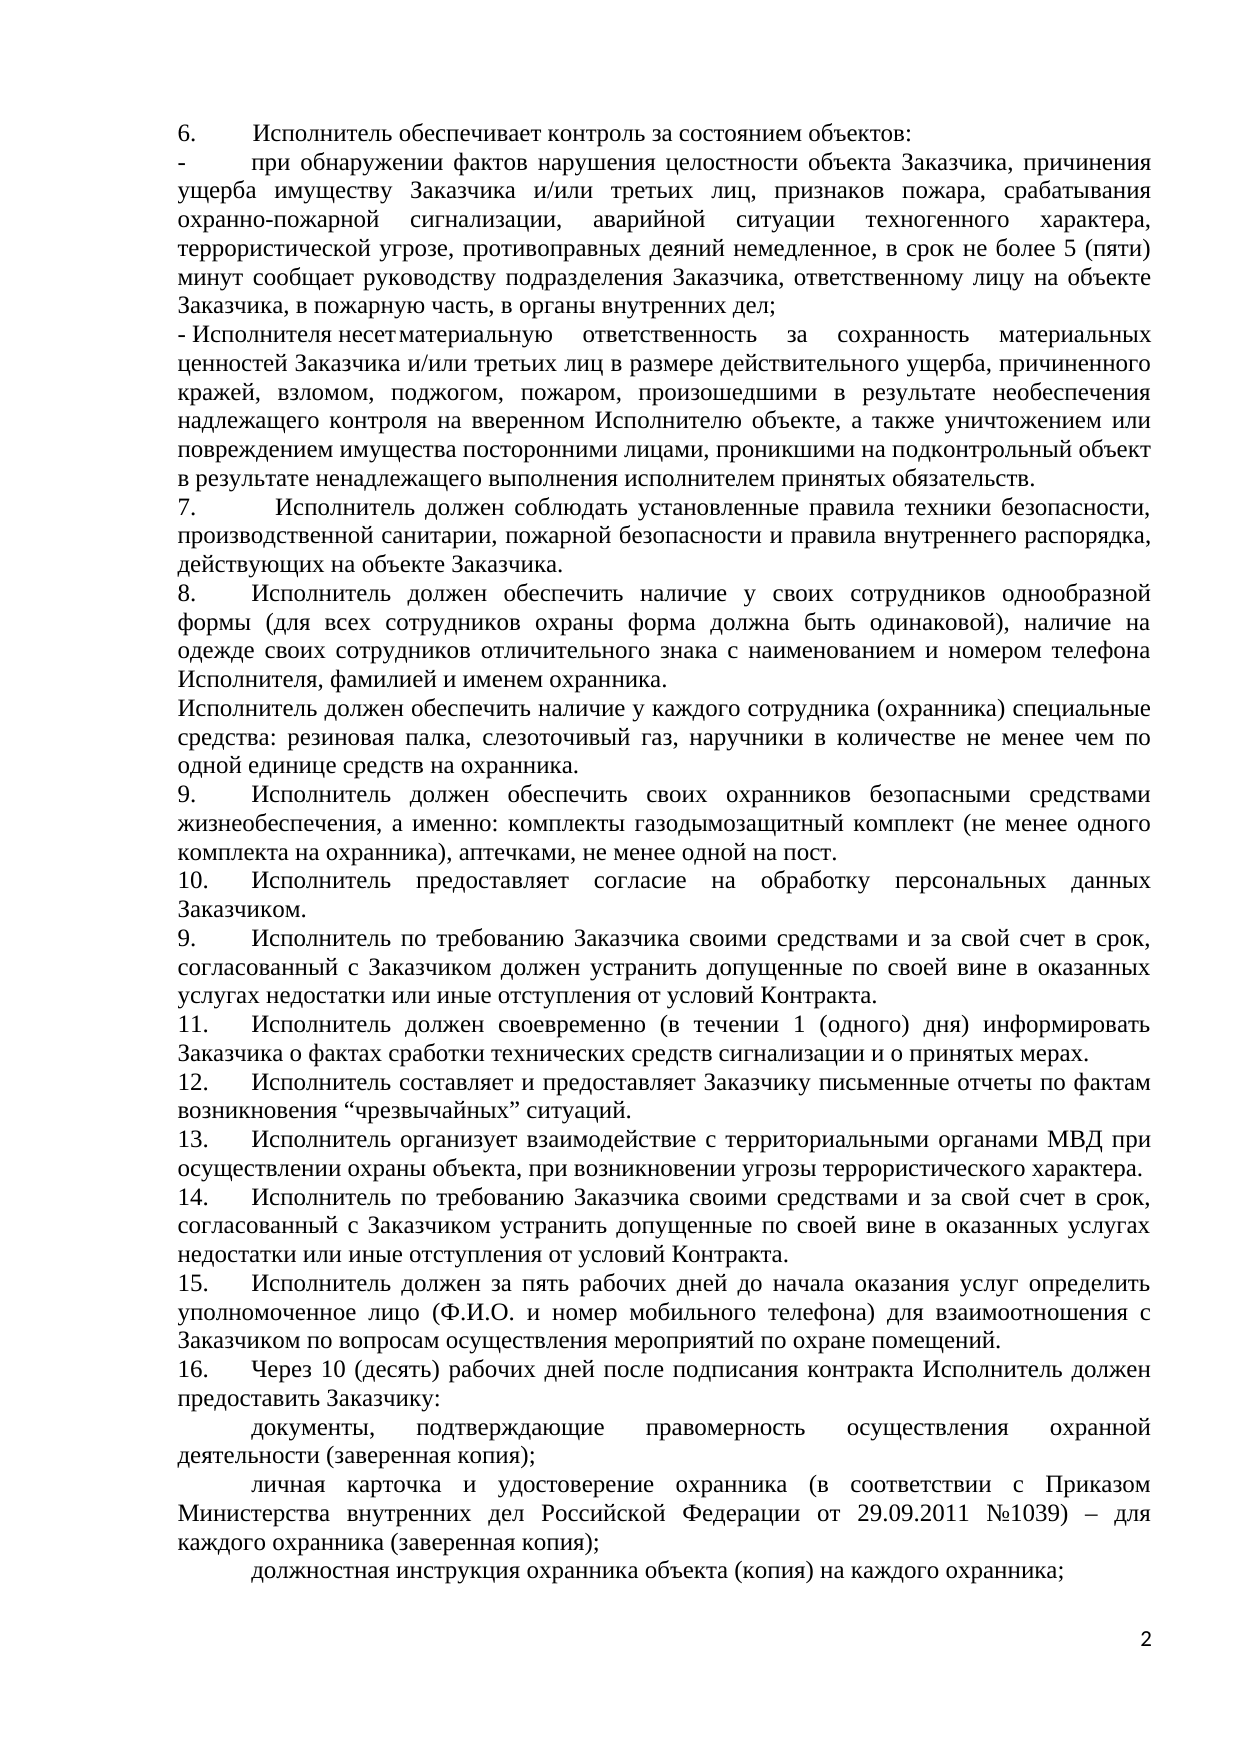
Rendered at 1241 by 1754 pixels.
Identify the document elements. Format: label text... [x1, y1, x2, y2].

text 15. Исполнитель должен за пять рабочих дней до начала оказания услуг определить уполномоченное лицо (Ф.И.О. и номер мобильного телефона) для взаимоотношения с Заказчиком по вопросам осуществления мероприятий по охране помещений. [177, 1268, 1152, 1354]
text 14. Исполнитель по требованию Заказчика своими средствами и за свой счет в срок, согласованный с Заказчиком устранить допущенные по своей вине в оказанных услугах недостатки или иные отступления от условий Контракта. [177, 1182, 1152, 1268]
text 8. Исполнитель должен обеспечить наличие у своих сотрудников однообразной формы (для всех сотрудников охраны форма должна быть одинаковой), наличие на одежде своих сотрудников отличительного знака с наименованием и номером телефона Исполнителя, фамилией и именем охранника. [177, 578, 1152, 693]
text 11. Исполнитель должен своевременно (в течении 1 (одного) дня) информировать Заказчика о фактах сработки технических средств сигнализации и о принятых мерах. [177, 1009, 1152, 1067]
text 12. Исполнитель составляет и предоставляет Заказчику письменные отчеты по фактам возникновения “чрезвычайных” ситуаций. [177, 1067, 1152, 1124]
text  должностная инструкция охранника объекта (копия) на каждого охранника; [177, 1556, 1152, 1584]
text 7. Исполнитель должен соблюдать установленные правила техники безопасности, производственной санитарии, пожарной безопасности и правила внутреннего распорядка, действующих на объекте Заказчика. [177, 492, 1152, 578]
text Исполнитель должен обеспечить наличие у каждого сотрудника (охранника) специальные средства: резиновая палка, слезоточивый газ, наручники в количестве не менее чем по одной единице средств на охранника. [177, 693, 1152, 779]
text 9. Исполнитель по требованию Заказчика своими средствами и за свой счет в срок, согласованный с Заказчиком должен устранить допущенные по своей вине в оказанных услугах недостатки или иные отступления от условий Контракта. [177, 923, 1152, 1009]
text - Исполнителя несет материальную ответственность за сохранность материальных ценностей Заказчика и/или третьих лиц в размере действительного ущерба, причиненного кражей, взломом, поджогом, пожаром, произошедшими в результате необеспечения надлежащего контроля на вверенном Исполнителю объекте, а также уничтожением или повреждением имущества посторонними лицами, проникшими на подконтрольный объект в результате ненадлежащего выполнения исполнителем принятых обязательств. [177, 319, 1152, 492]
text 16. Через 10 (десять) рабочих дней после подписания контракта Исполнитель должен предоставить Заказчику: [177, 1354, 1152, 1412]
text 13. Исполнитель организует взаимодействие с территориальными органами МВД при осуществлении охраны объекта, при возникновении угрозы террористического характера. [177, 1124, 1152, 1182]
text 6. Исполнитель обеспечивает контроль за состоянием объектов: [177, 118, 1152, 147]
text  документы, подтверждающие правомерность осуществления охранной деятельности (заверенная копия); [177, 1412, 1152, 1469]
text - при обнаружении фактов нарушения целостности объекта Заказчика, причинения ущерба имуществу Заказчика и/или третьих лиц, признаков пожара, срабатывания охранно-пожарной сигнализации, аварийной ситуации техногенного характера, террористической угрозе, противоправных деяний немедленное, в срок не более 5 (пяти) минут сообщает руководству подразделения Заказчика, ответственному лицу на объекте Заказчика, в пожарную часть, в органы внутренних дел; [177, 147, 1152, 319]
text 10. Исполнитель предоставляет согласие на обработку персональных данных Заказчиком. [177, 866, 1152, 923]
text 9. Исполнитель должен обеспечить своих охранников безопасными средствами жизнеобеспечения, а именно: комплекты газодымозащитный комплект (не менее одного комплекта на охранника), аптечками, не менее одной на пост. [177, 779, 1152, 866]
text  личная карточка и удостоверение охранника (в соответствии с Приказом Министерства внутренних дел Российской Федерации от 29.09.2011 №1039) – для каждого охранника (заверенная копия); [177, 1469, 1152, 1556]
